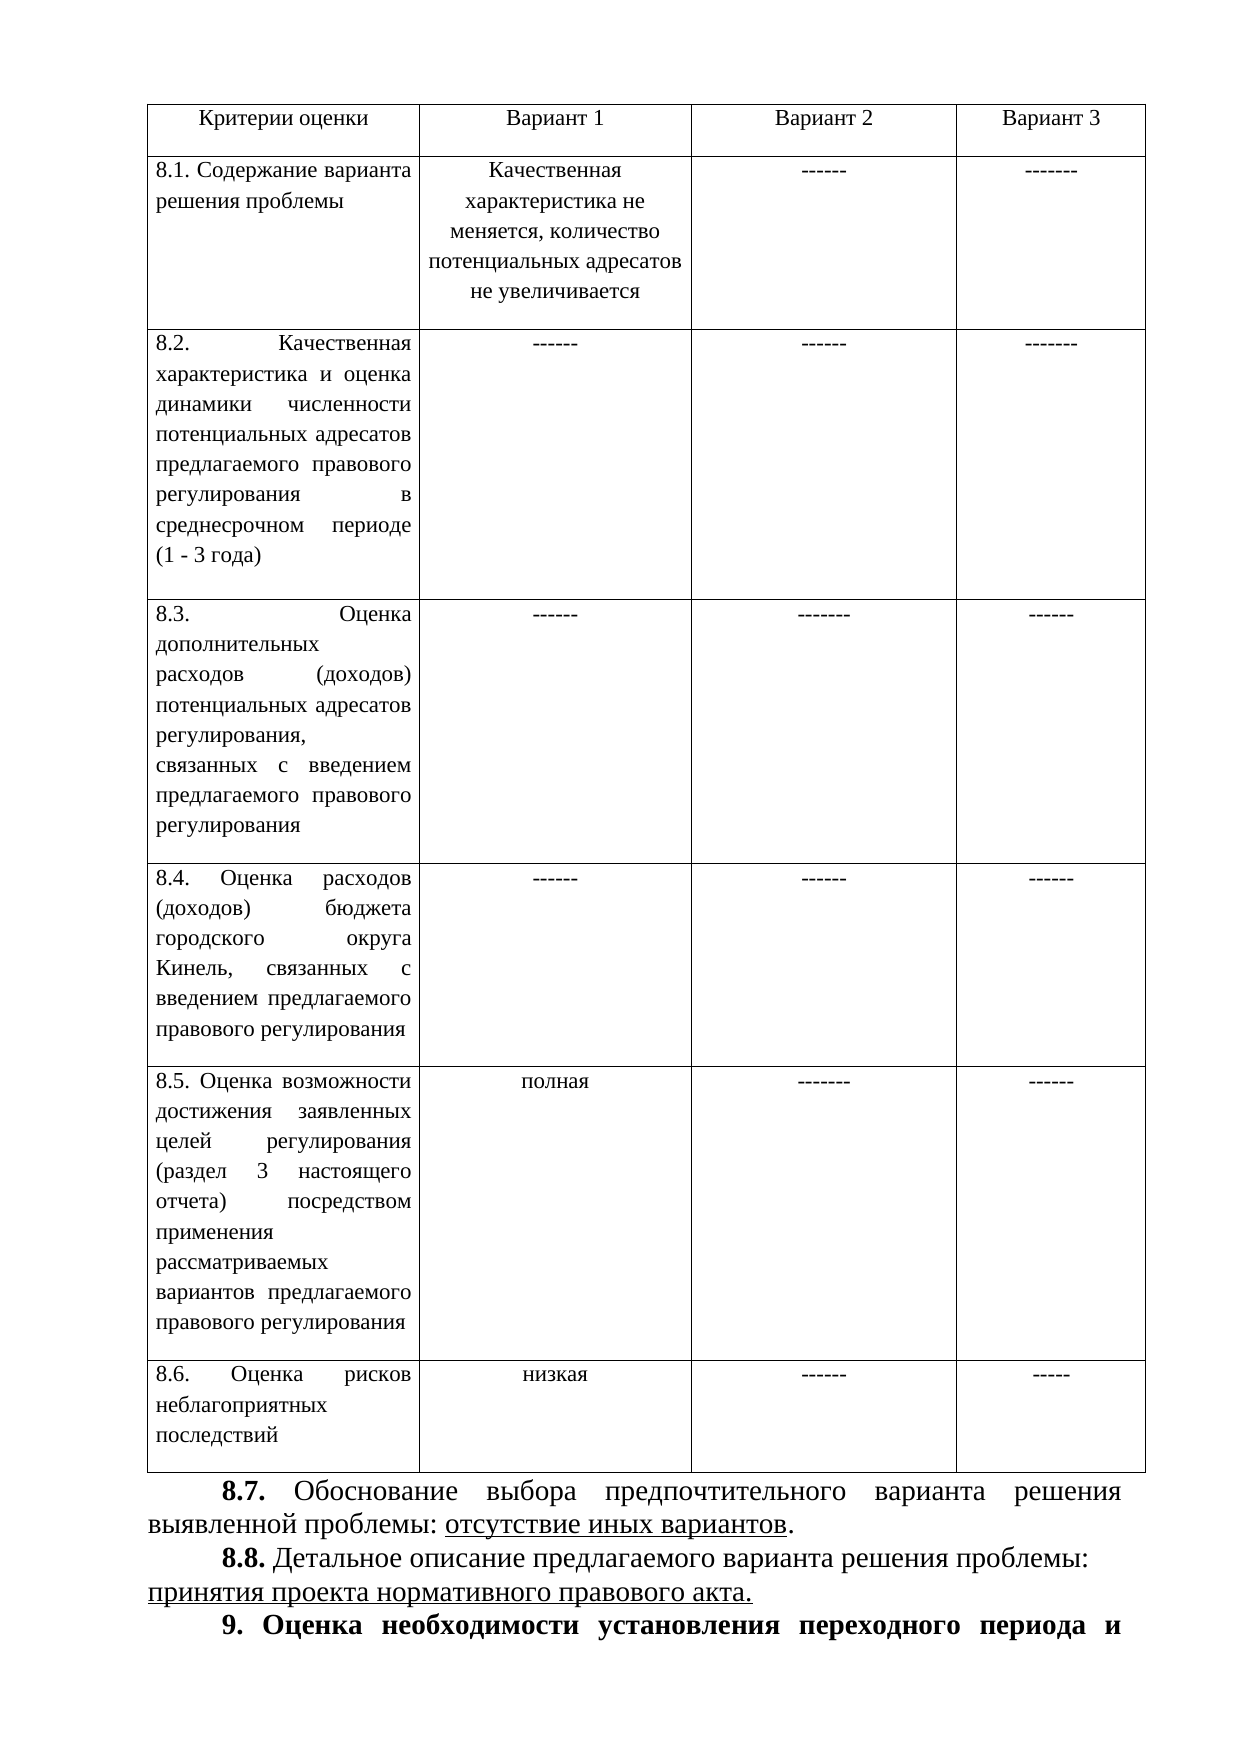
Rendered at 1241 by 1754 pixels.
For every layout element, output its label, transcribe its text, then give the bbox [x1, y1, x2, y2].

table_cell полная [420, 1067, 691, 1359]
table_cell 8.5. Оценка возможности достижения заявленных целей регулирования (раздел 3 настоящего отчета) посредством применения рассматриваемых вариантов предлагаемого правового регулирования [148, 1067, 419, 1359]
table_cell ------- [692, 1067, 956, 1359]
table_header Вариант 3 [957, 105, 1145, 156]
text 8.8. Детальное описание предлагаемого варианта решения проблемы: [148, 1540, 1122, 1574]
table_cell 8.2. Качественная характеристика и оценка динамики численности потенциальных адресатов предлагаемого правового регулирования в среднесрочном периоде (1 - 3 года) [148, 330, 419, 599]
table_cell низкая [420, 1361, 691, 1472]
table_cell ------ [957, 1067, 1145, 1359]
table_cell ------ [420, 600, 691, 863]
table_cell ------ [692, 330, 956, 599]
text принятия проекта нормативного правового акта. [148, 1574, 1122, 1607]
table_cell 8.3. Оценка дополнительных расходов (доходов) потенциальных адресатов регулирования, связанных с введением предлагаемого правового регулирования [148, 600, 419, 863]
table_cell ------- [957, 330, 1145, 599]
table_cell ----- [957, 1361, 1145, 1472]
table_cell ------ [957, 864, 1145, 1066]
table_cell 8.4. Оценка расходов (доходов) бюджета городского округа Кинель, связанных с введением предлагаемого правового регулирования [148, 864, 419, 1066]
table_cell 8.6. Оценка рисков неблагоприятных последствий [148, 1361, 419, 1472]
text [148, 1607, 1122, 1641]
table_cell ------ [420, 864, 691, 1066]
table_cell Качественная характеристика не меняется, количество потенциальных адресатов не увеличивается [420, 157, 691, 328]
table_cell ------ [692, 864, 956, 1066]
table_cell ------- [957, 157, 1145, 328]
table_header Критерии оценки [148, 105, 419, 156]
table_header Вариант 1 [420, 105, 691, 156]
table_cell ------ [420, 330, 691, 599]
table_header Вариант 2 [692, 105, 956, 156]
table_cell ------ [692, 1361, 956, 1472]
table_cell ------- [692, 600, 956, 863]
text 8.7. Обоснование выбора предпочтительного варианта решения выявленной проблемы: отсутствие иных вариантов. [148, 1473, 1122, 1540]
table_cell 8.1. Содержание варианта решения проблемы [148, 157, 419, 328]
table_cell ------ [692, 157, 956, 328]
table_cell ------ [957, 600, 1145, 863]
